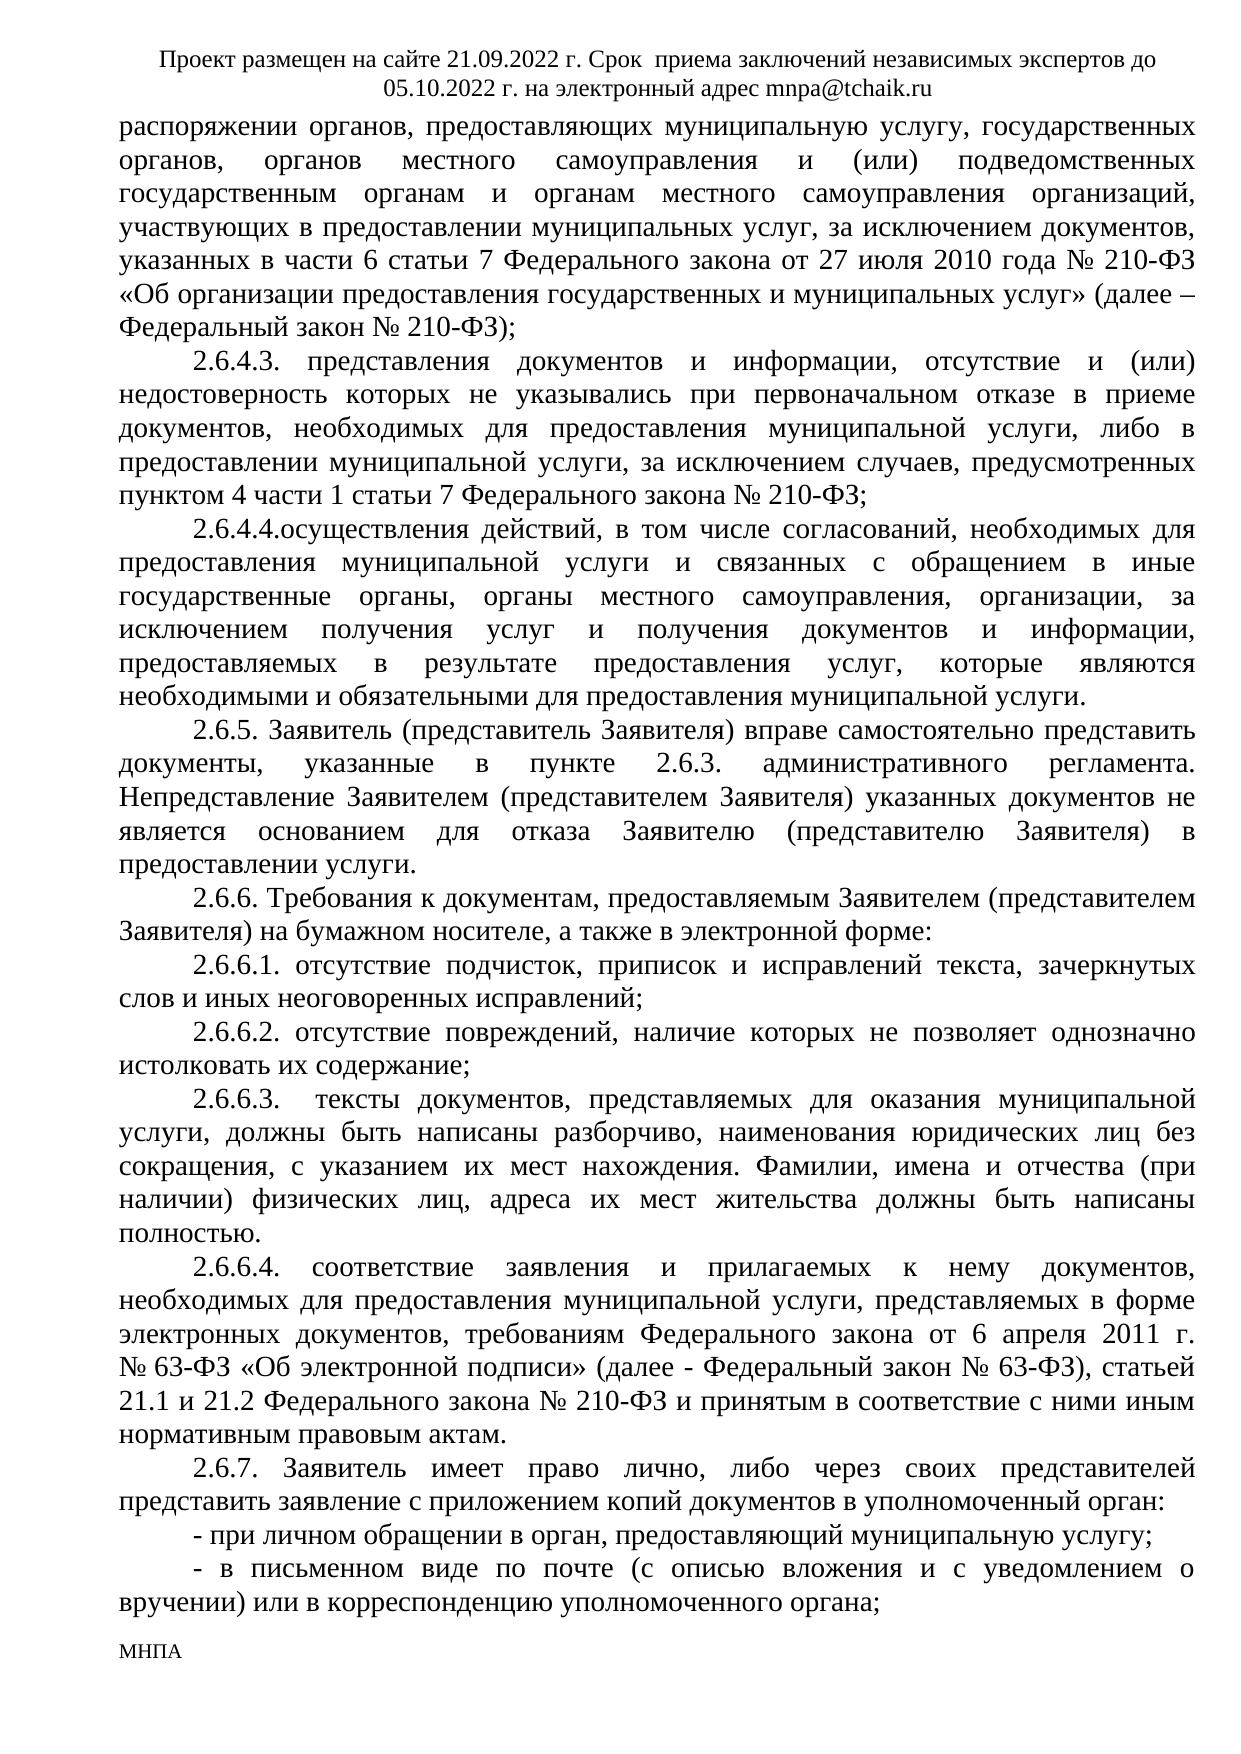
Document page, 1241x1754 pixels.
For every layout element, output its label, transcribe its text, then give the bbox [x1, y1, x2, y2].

list 2.6.6. Требования к документам, предоставляемым Заявителем (представителем Заявителя) на бумажном носителе, а также в электронной форме: [119, 880, 1196, 947]
list - при личном обращении в орган, предоставляющий муниципальную услугу; [119, 1517, 1196, 1551]
list 2.6.5. Заявитель (представитель Заявителя) вправе самостоятельно представить документы, указанные в пункте 2.6.3. административного регламента. Непредставление Заявителем (представителем Заявителя) указанных документов не является основанием для отказа Заявителю (представителю Заявителя) в предоставлении услуги. [119, 712, 1196, 880]
list 2.6.4.3. представления документов и информации, отсутствие и (или) недостоверность которых не указывались при первоначальном отказе в приеме документов, необходимых для предоставления муниципальной услуги, либо в предоставлении муниципальной услуги, за исключением случаев, предусмотренных пунктом 4 части 1 статьи 7 Федерального закона № 210-ФЗ; [119, 343, 1196, 511]
list - в письменном виде по почте (с описью вложения и с уведомлением о вручении) или в корреспонденцию уполномоченного органа; [119, 1551, 1196, 1618]
list 2.6.6.2. отсутствие повреждений, наличие которых не позволяет однозначно истолковать их содержание; [119, 1014, 1196, 1081]
list 2.6.6.4. соответствие заявления и прилагаемых к нему документов, необходимых для предоставления муниципальной услуги, представляемых в форме электронных документов, требованиям Федерального закона от 6 апреля 2011 г. № 63-ФЗ «Об электронной подписи» (далее - Федеральный закон № 63-ФЗ), статьей 21.1 и 21.2 Федерального закона № 210-ФЗ и принятым в соответствие с ними иным нормативным правовым актам. [119, 1249, 1196, 1450]
list 2.6.6.1. отсутствие подчисток, приписок и исправлений текста, зачеркнутых слов и иных неоговоренных исправлений; [119, 947, 1196, 1014]
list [119, 108, 1196, 343]
list 2.6.6.3. тексты документов, представляемых для оказания муниципальной услуги, должны быть написаны разборчиво, наименования юридических лиц без сокращения, с указанием их мест нахождения. Фамилии, имена и отчества (при наличии) физических лиц, адреса их мест жительства должны быть написаны полностью. [119, 1081, 1196, 1249]
list 2.6.7. Заявитель имеет право лично, либо через своих представителей представить заявление с приложением копий документов в уполномоченный орган: [119, 1450, 1196, 1517]
list 2.6.4.4.осуществления действий, в том числе согласований, необходимых для предоставления муниципальной услуги и связанных с обращением в иные государственные органы, органы местного самоуправления, организации, за исключением получения услуг и получения документов и информации, предоставляемых в результате предоставления услуг, которые являются необходимыми и обязательными для предоставления муниципальной услуги. [119, 511, 1196, 712]
